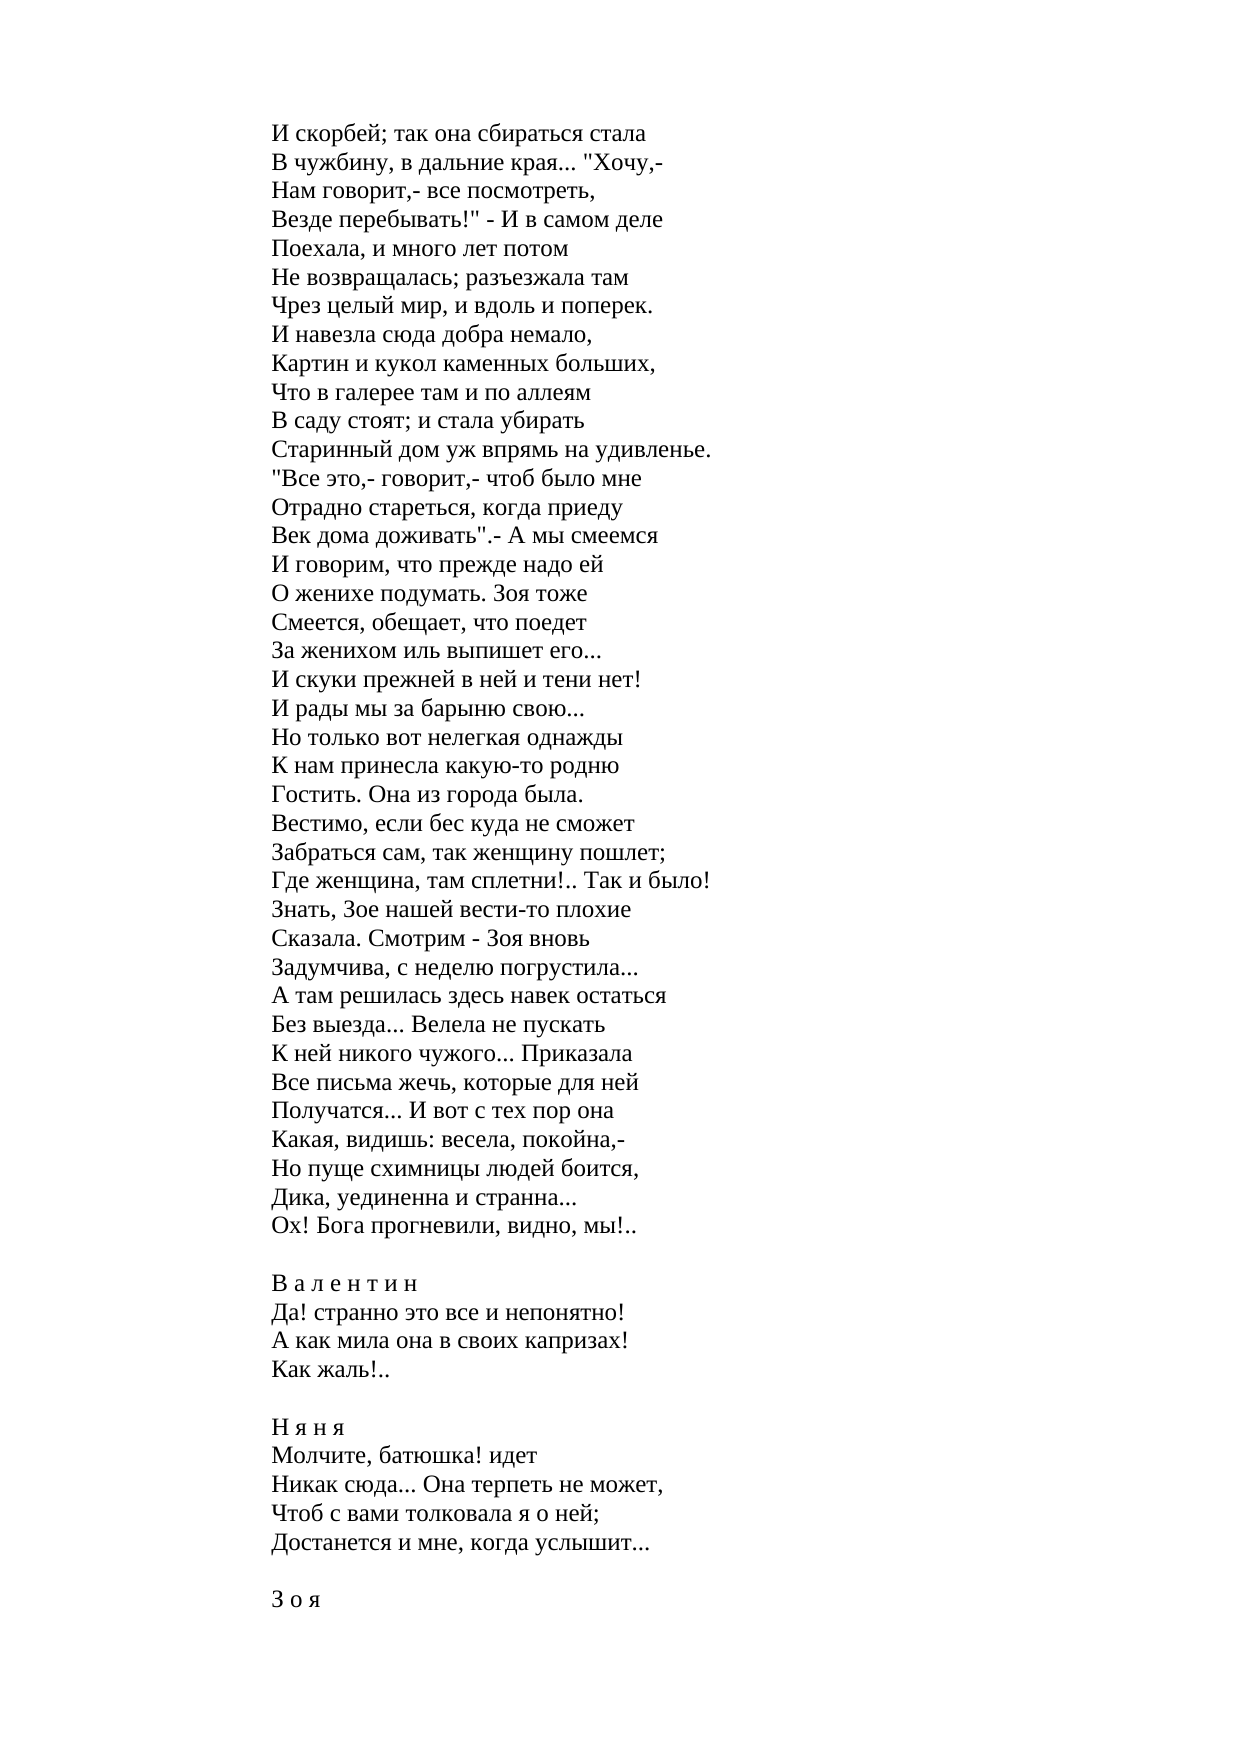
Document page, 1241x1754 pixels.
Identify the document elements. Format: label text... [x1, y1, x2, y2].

text И говорим, что прежде надо ей [252, 549, 1152, 578]
text Но только вот нелегкая однажды [252, 722, 1152, 751]
text Получатся... И вот с тех пор она [252, 1096, 1152, 1124]
text Молчите, батюшка! идет [252, 1441, 1152, 1469]
text И скуки прежней в ней и тени нет! [252, 664, 1152, 693]
text Н я н я [252, 1412, 1152, 1441]
text Никак сюда... Она терпеть не может, [252, 1469, 1152, 1498]
text Чрез целый мир, и вдоль и поперек. [252, 291, 1152, 319]
text Отрадно стареться, когда приеду [252, 492, 1152, 521]
text К ней никого чужого... Приказала [252, 1038, 1152, 1067]
text Ох! Бога прогневили, видно, мы!.. [252, 1211, 1152, 1239]
text Везде перебывать!" - И в самом деле [252, 204, 1152, 233]
text Да! странно это все и непонятно! [252, 1297, 1152, 1326]
text Сказала. Смотрим - Зоя вновь [252, 923, 1152, 952]
text Чтоб с вами толковала я о ней; [252, 1498, 1152, 1527]
text Не возвращалась; разъезжала там [252, 262, 1152, 291]
text О женихе подумать. Зоя тоже [252, 578, 1152, 607]
text Знать, Зое нашей вести-то плохие [252, 894, 1152, 923]
text Вестимо, если бес куда не сможет [252, 808, 1152, 837]
text Задумчива, с неделю погрустила... [252, 952, 1152, 981]
text Какая, видишь: весела, покойна,- [252, 1124, 1152, 1153]
text Все письма жечь, которые для ней [252, 1067, 1152, 1096]
text Что в галерее там и по аллеям [252, 377, 1152, 406]
text А как мила она в своих капризах! [252, 1326, 1152, 1354]
text Нам говорит,- все посмотреть, [252, 176, 1152, 204]
text "Все это,- говорит,- чтоб было мне [252, 463, 1152, 492]
text Где женщина, там сплетни!.. Так и было! [252, 866, 1152, 894]
text Достанется и мне, когда услышит... [252, 1527, 1152, 1556]
text И рады мы за барыню свою... [252, 693, 1152, 722]
text Но пуще схимницы людей боится, [252, 1153, 1152, 1182]
text Без выезда... Велела не пускать [252, 1009, 1152, 1038]
text К нам принесла какую-то родню [252, 751, 1152, 779]
text А там решилась здесь навек остаться [252, 981, 1152, 1009]
text Век дома доживать".- А мы смеемся [252, 521, 1152, 549]
text И скорбей; так она сбираться стала [252, 118, 1152, 147]
text Смеется, обещает, что поедет [252, 607, 1152, 636]
text И навезла сюда добра немало, [252, 319, 1152, 348]
text За женихом иль выпишет его... [252, 636, 1152, 664]
text Поехала, и много лет потом [252, 233, 1152, 262]
text Старинный дом уж впрямь на удивленье. [252, 434, 1152, 463]
text Картин и кукол каменных больших, [252, 348, 1152, 377]
text Забраться сам, так женщину пошлет; [252, 837, 1152, 866]
text Как жаль!.. [252, 1354, 1152, 1383]
text В чужбину, в дальние края... "Хочу,- [252, 147, 1152, 176]
text В а л е н т и н [252, 1268, 1152, 1297]
text З о я [252, 1584, 1152, 1613]
text В саду стоят; и стала убирать [252, 406, 1152, 434]
text Гостить. Она из города была. [252, 779, 1152, 808]
text Дика, уединенна и странна... [252, 1182, 1152, 1211]
